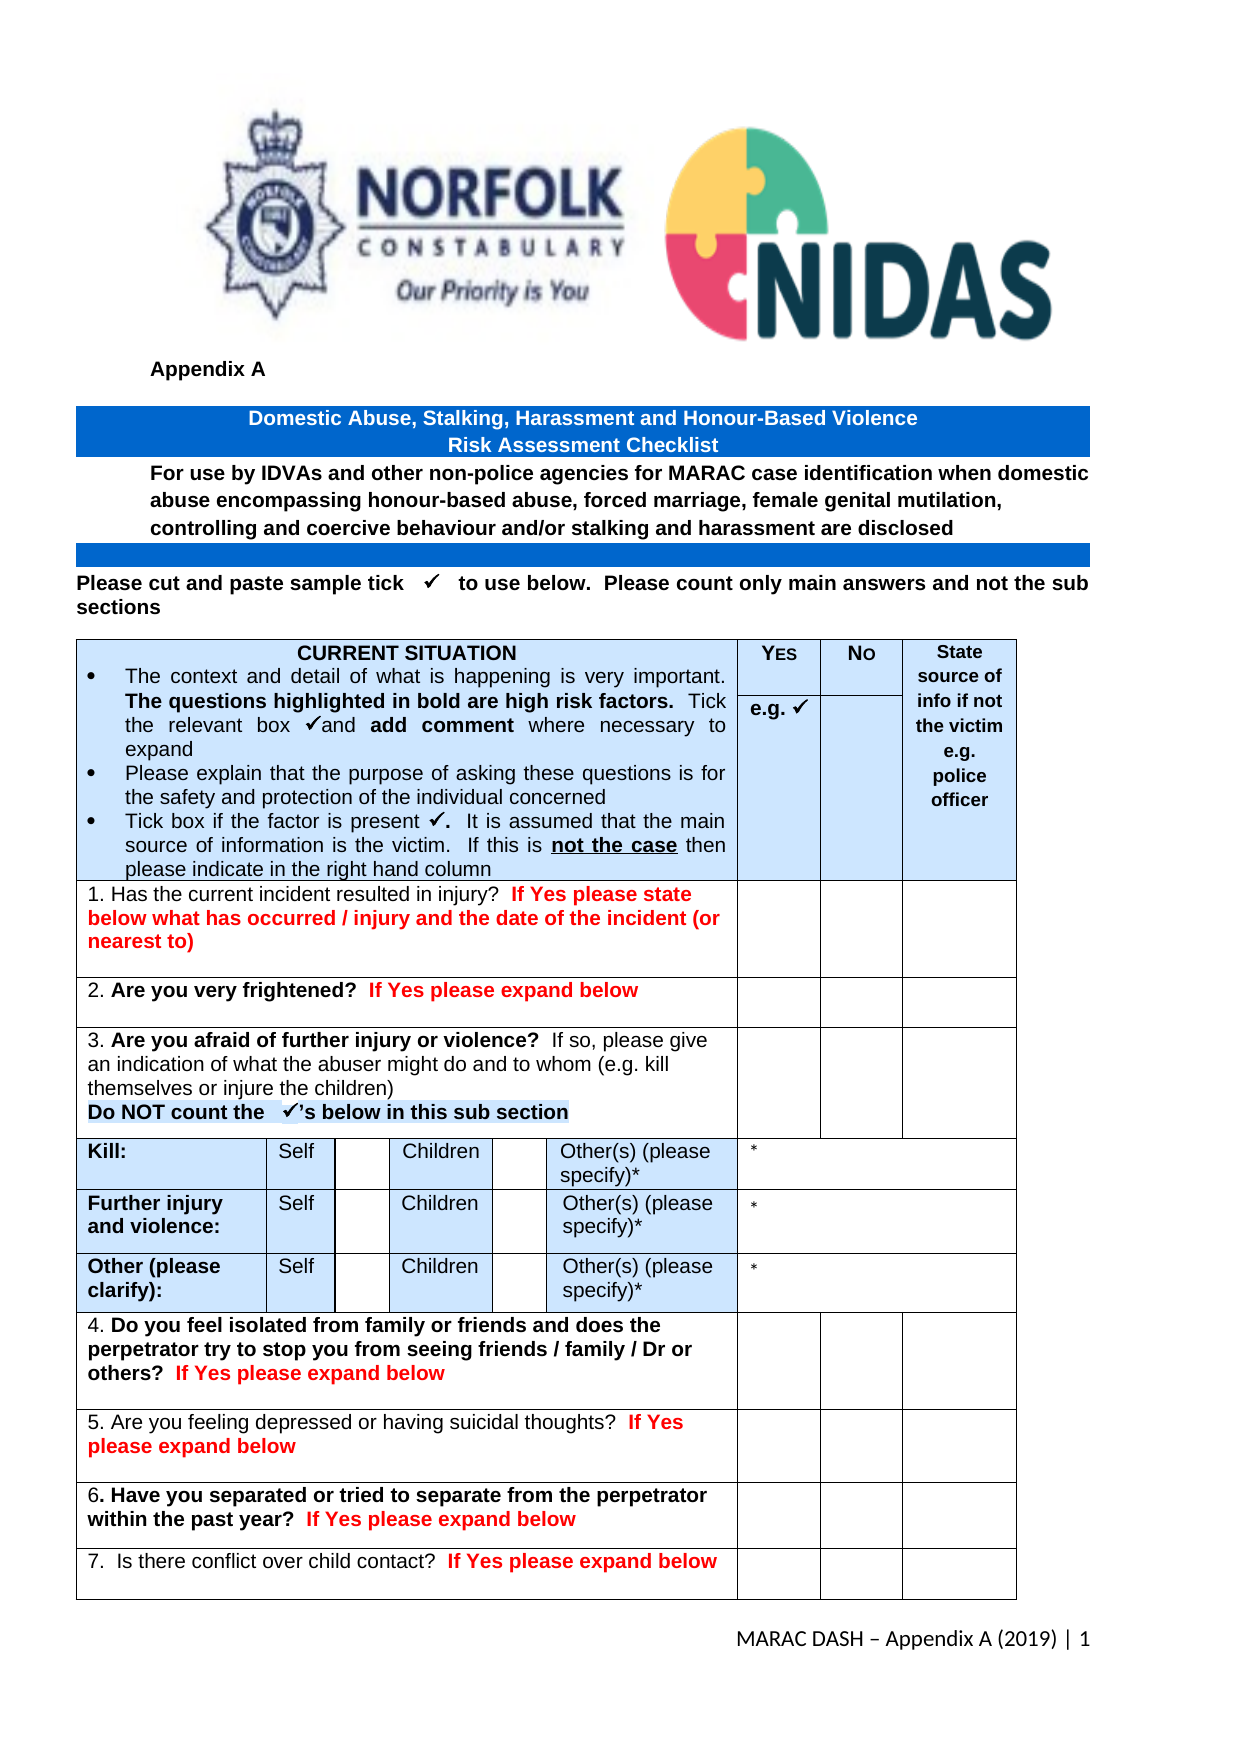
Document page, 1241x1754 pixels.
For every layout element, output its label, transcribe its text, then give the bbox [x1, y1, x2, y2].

table_cell [738, 1028, 820, 1138]
text Domestic Abuse, Stalking, Harassment and Honour-Based Violence [76, 406, 1090, 429]
table_cell [738, 1313, 820, 1409]
table_cell * [738, 1139, 1016, 1189]
picture [175, 73, 1065, 358]
table_cell 1. Has the current incident resulted in injury? If Yes please state below what has occurred / injury and the date of the incident (or nearest to) [77, 881, 737, 977]
table_cell [738, 881, 820, 977]
table_cell [493, 1139, 546, 1189]
table_cell [738, 978, 820, 1027]
table_cell Children [390, 1254, 492, 1312]
table_cell Further injury and violence: [77, 1190, 266, 1253]
table_cell [821, 881, 902, 977]
table_cell Children [390, 1190, 492, 1253]
table_cell * [738, 1190, 1016, 1253]
table_cell 6. Have you separated or tried to separate from the perpetrator within the past year? If Yes please expand below [77, 1483, 737, 1548]
table_cell [821, 1483, 902, 1548]
table_cell [821, 1549, 902, 1599]
table_cell [738, 1410, 820, 1482]
table_cell [493, 1190, 546, 1253]
table_header Yes [738, 640, 820, 695]
table_cell Other (please clarify): [77, 1254, 266, 1312]
table_cell [493, 1254, 546, 1312]
text Risk Assessment Checklist [76, 433, 1090, 457]
table_cell [336, 1190, 389, 1253]
table_cell [821, 1410, 902, 1482]
table_cell [821, 1028, 902, 1138]
table_cell 5. Are you feeling depressed or having suicidal thoughts? If Yes please expand below [77, 1410, 737, 1482]
table_cell 3. Are you afraid of further injury or violence? If so, please give an indication of what the abuser might do and to whom (e.g. kill themselves or injure the children) Do NOT count the ’s below in this sub section [77, 1028, 737, 1138]
table_cell [903, 1410, 1016, 1482]
text For use by IDVAs and other non-police agencies for MARAC case identification when domestic abuse encompassing honour-based abuse, forced marriage, female genital mutilation, controlling and coercive behaviour and/or stalking and harassment are disclosed [150, 461, 1090, 539]
table_cell [738, 1549, 820, 1599]
table_cell [903, 1028, 1016, 1138]
table_cell [821, 1313, 902, 1409]
table_cell Self [267, 1139, 334, 1189]
text Please cut and paste sample tick to use below. Please count only main answers and not the sub sections [76, 571, 1090, 618]
table_cell [903, 1313, 1016, 1409]
table_cell [821, 978, 902, 1027]
table_cell [903, 1483, 1016, 1548]
table_cell [336, 1139, 389, 1189]
table_cell [903, 978, 1016, 1027]
table_cell [738, 1483, 820, 1548]
table_cell 2. Are you very frightened? If Yes please expand below [77, 978, 737, 1027]
table_cell Kill: [77, 1139, 266, 1189]
table_cell e.g. [738, 696, 820, 880]
table_cell Other(s) (please specify)* [547, 1254, 737, 1312]
table_cell [903, 881, 1016, 977]
table_cell [821, 696, 902, 880]
table_cell * [738, 1254, 1016, 1312]
table_header CURRENT SITUATION The context and detail of what is happening is very important. The questions highlighted in bold are high risk factors. Tick the relevant box and add comment where necessary to expand Please explain that the purpose of asking these questions is for the safety and protection of the individual concerned Tick box if the factor is present . It is assumed that the main source of information is the victim. If this is not the case then please indicate in the right hand column [77, 640, 737, 880]
table_cell Other(s) (please specify)* [547, 1190, 737, 1253]
table_cell Children [390, 1139, 492, 1189]
table_cell Other(s) (please specify)* [547, 1139, 737, 1189]
table_header State source of info if not the victim e.g. police officer [903, 640, 1016, 880]
table_cell Self [267, 1254, 334, 1312]
table_header No [821, 640, 902, 695]
table_cell Self [267, 1190, 334, 1253]
table_cell [336, 1254, 389, 1312]
table_cell [903, 1549, 1016, 1599]
table_cell 4. Do you feel isolated from family or friends and does the perpetrator try to stop you from seeing friends / family / Dr or others? If Yes please expand below [77, 1313, 737, 1409]
table_cell 7. Is there conflict over child contact? If Yes please expand below [77, 1549, 737, 1599]
text Appendix A [150, 357, 1090, 381]
